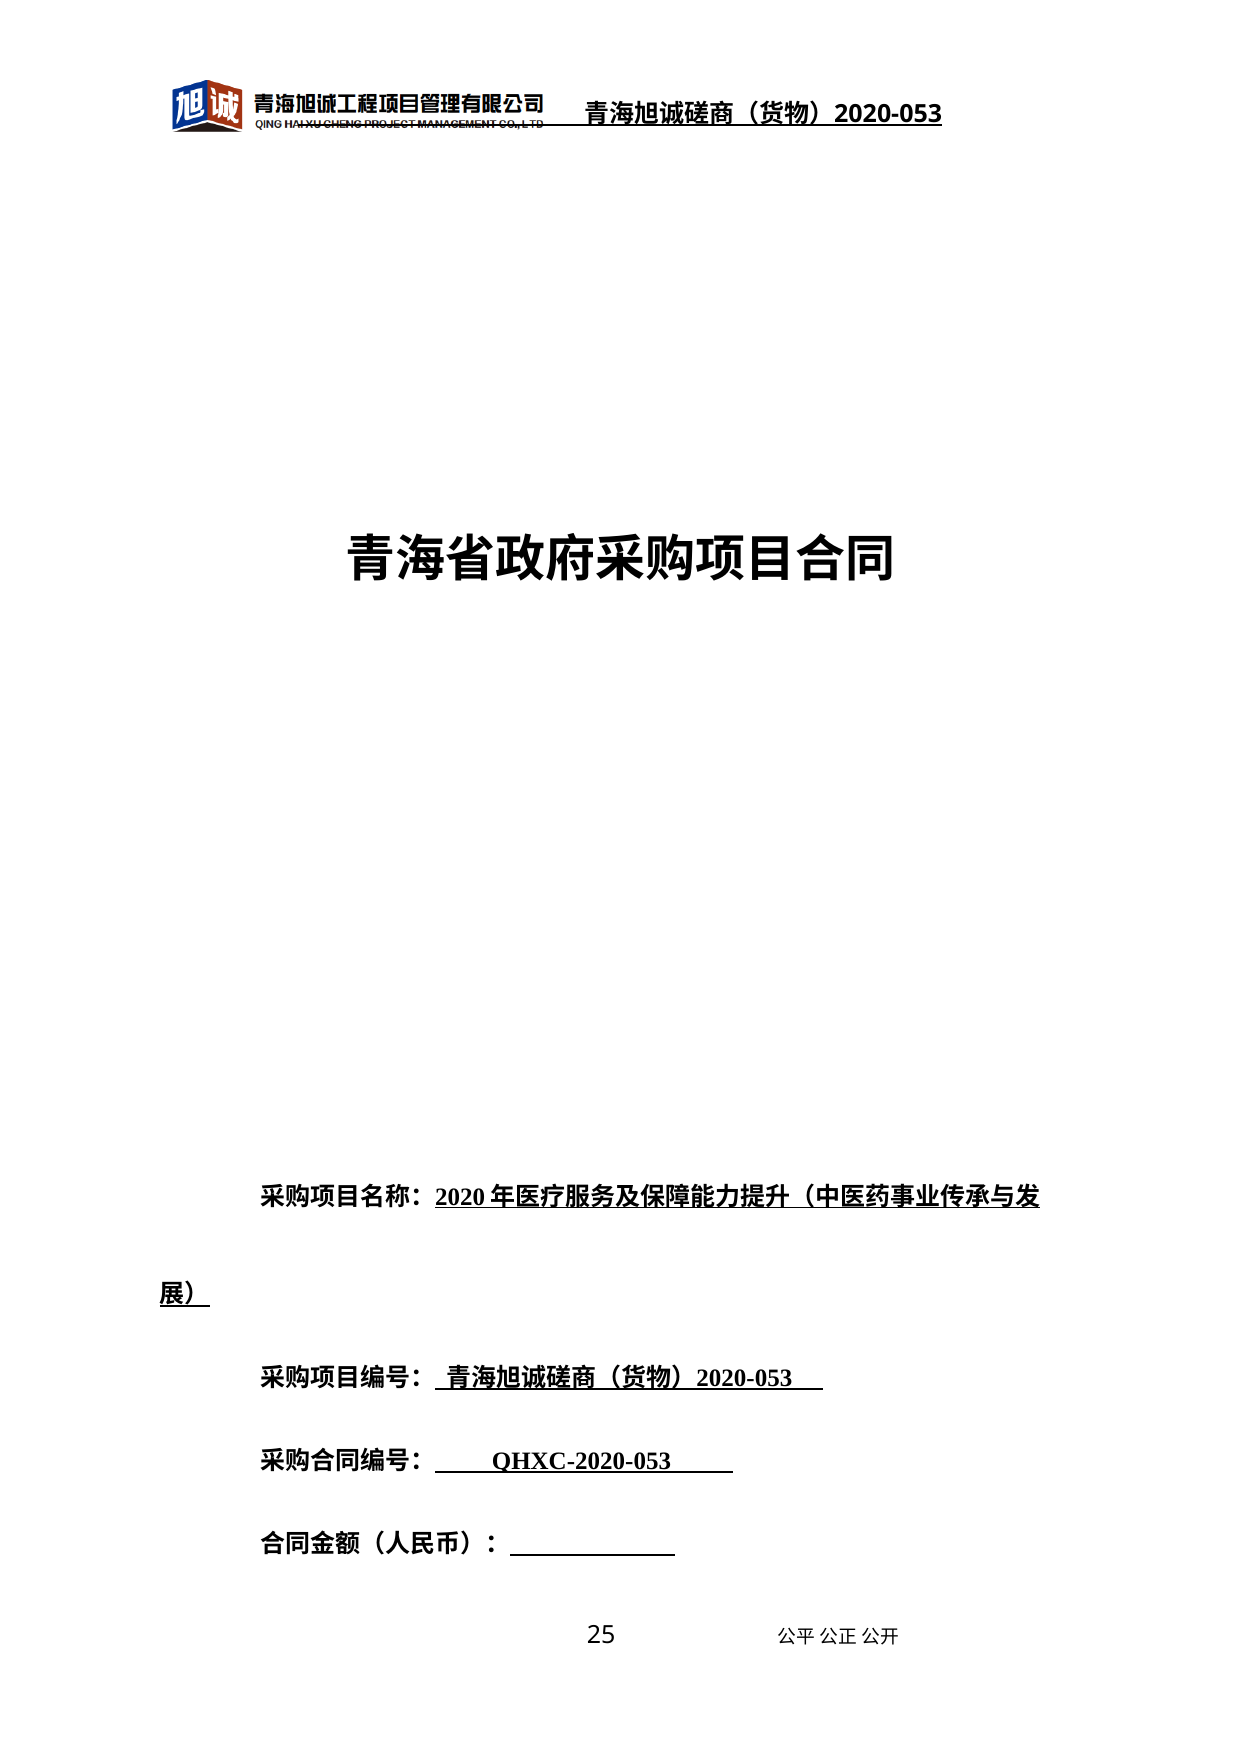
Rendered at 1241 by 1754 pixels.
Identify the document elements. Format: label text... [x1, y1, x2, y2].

text 采购项目编号： 青海旭诚磋商（货物）2020-053 [159, 1343, 1081, 1408]
text 采购合同编号： QHXC-2020-053 [159, 1426, 1081, 1491]
subtitle 青海省政府采购项目合同 [159, 518, 1081, 591]
text 合同金额（人民币）： [159, 1509, 1081, 1574]
picture [167, 80, 548, 134]
text 采购项目名称：2020年医疗服务及保障能力提升（中医药事业传承与发展） [159, 1162, 1081, 1324]
